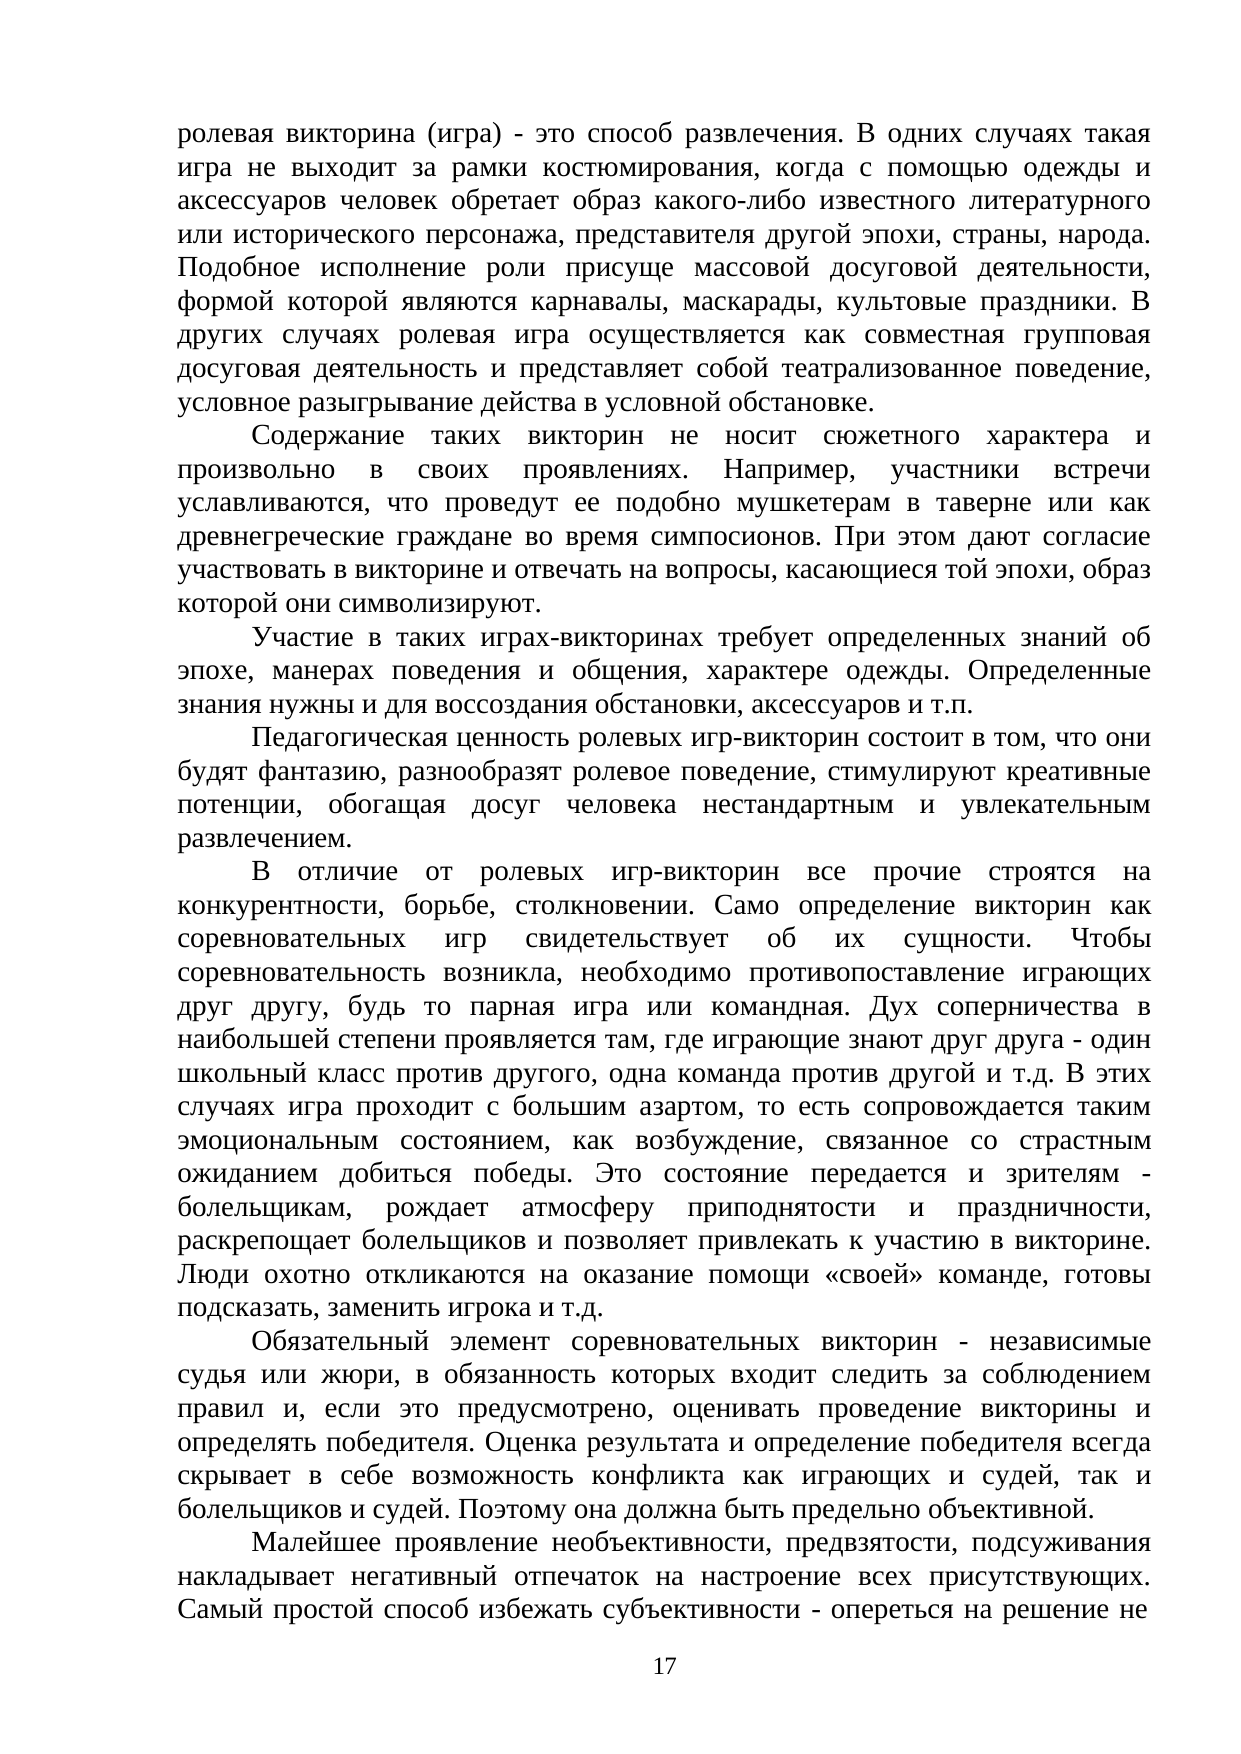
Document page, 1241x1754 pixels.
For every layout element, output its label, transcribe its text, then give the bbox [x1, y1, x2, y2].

text В отличие от ролевых игр-викторин все прочие строятся на конкурентности, борьбе, столкновении. Само определение викторин как соревновательных игр свидетельствует об их сущности. Чтобы соревновательность возникла, необходимо противопоставление играющих друг другу, будь то парная игра или командная. Дух соперничества в наибольшей степени проявляется там, где играющие знают друг друга - один школьный класс против другого, одна команда против другой и т.д. В этих случаях игра проходит с большим азартом, то есть сопровождается таким эмоциональным состоянием, как возбуждение, связанное со страстным ожиданием добиться победы. Это состояние передается и зрителям - болельщикам, рождает атмосферу приподнятости и праздничности, раскрепощает болельщиков и позволяет привлекать к участию в викторине. Люди охотно откликаются на оказание помощи «своей» команде, готовы подсказать, заменить игрока и т.д. [177, 853, 1152, 1323]
text Участие в таких играх-викторинах требует определенных знаний об эпохе, манерах поведения и общения, характере одежды. Определенные знания нужны и для воссоздания обстановки, аксессуаров и т.п. [177, 619, 1152, 719]
text Содержание таких викторин не носит сюжетного характера и произвольно в своих проявлениях. Например, участники встречи уславливаются, что проведут ее подобно мушкетерам в таверне или как древнегреческие граждане во время симпосионов. При этом дают согласие участвовать в викторине и отвечать на вопросы, касающиеся той эпохи, образ которой они символизируют. [177, 417, 1152, 619]
text Педагогическая ценность ролевых игр-викторин состоит в том, что они будят фантазию, разнообразят ролевое поведение, стимулируют креативные потенции, обогащая досуг человека нестандартным и увлекательным развлечением. [177, 719, 1152, 853]
text ролевая викторина (игра) - это способ развлечения. В одних случаях такая игра не выходит за рамки костюмирования, когда с помощью одежды и аксессуаров человек обретает образ какого-либо известного литературного или исторического персонажа, представителя другой эпохи, страны, народа. Подобное исполнение роли присуще массовой досуговой деятельности, формой которой являются карнавалы, маскарады, культовые праздники. В других случаях ролевая игра осуществляется как совместная групповая досуговая деятельность и представляет собой театрализованное поведение, условное разыгрывание действа в условной обстановке. [177, 115, 1152, 417]
text Малейшее проявление необъективности, предвзятости, подсуживания накладывает негативный отпечаток на настроение всех присутствующих. Самый простой способ избежать субъективности - опереться на решение не [177, 1524, 1152, 1625]
text Обязательный элемент соревновательных викторин - независимые судья или жюри, в обязанность которых входит следить за соблюдением правил и, если это предусмотрено, оценивать проведение викторины и определять победителя. Оценка результата и определение победителя всегда скрывает в себе возможность конфликта как играющих и судей, так и болельщиков и судей. Поэтому она должна быть предельно объективной. [177, 1323, 1152, 1524]
